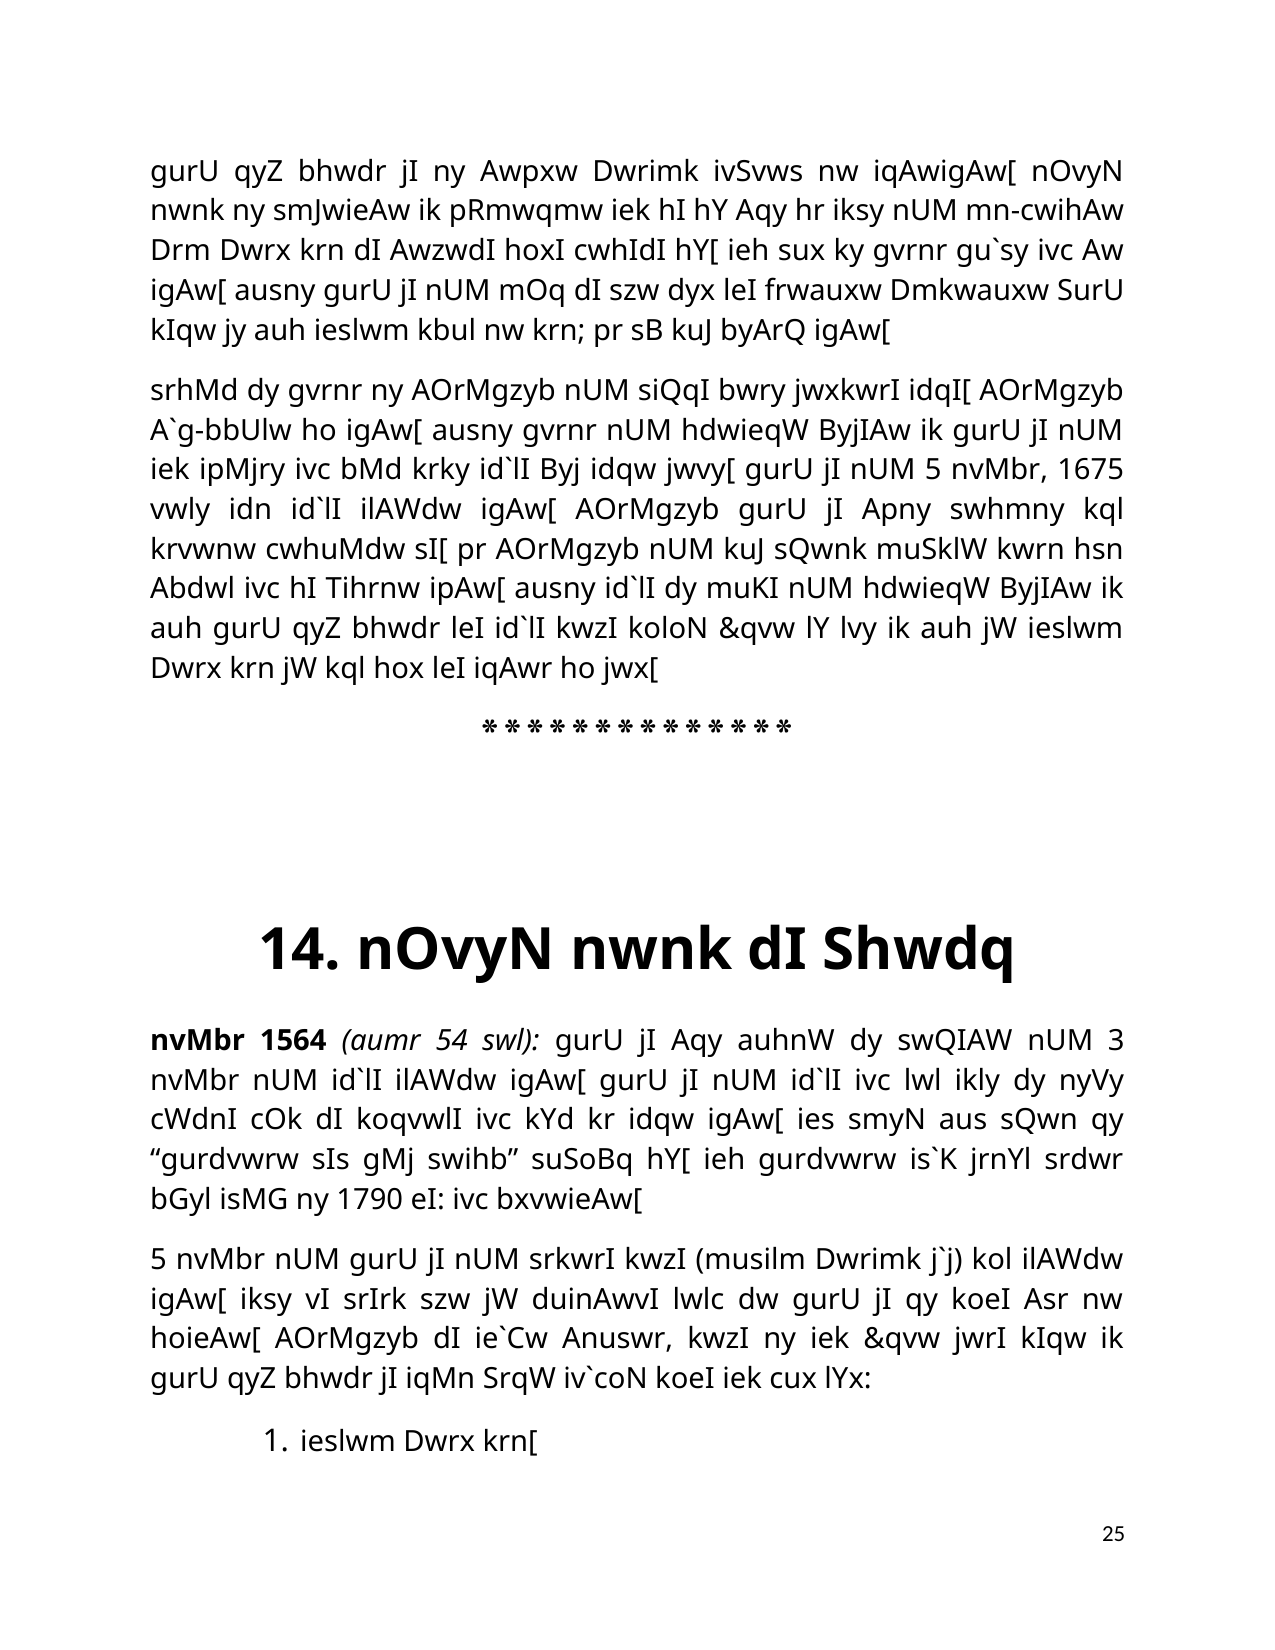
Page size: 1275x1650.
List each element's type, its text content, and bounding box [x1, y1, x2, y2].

text 14. nOvyN nwnk dI Shwdq [150, 907, 1125, 986]
text gurU qyZ bhwdr jI ny Awpxw Dwrimk ivSvws nw iqAwigAw[ nOvyN nwnk ny smJwieAw ik pRmwqmw iek hI hY Aqy hr iksy nUM mn-cwihAw Drm Dwrx krn dI AwzwdI hoxI cwhIdI hY[ ieh sux ky gvrnr gu`sy ivc Aw igAw[ ausny gurU jI nUM mOq dI szw dyx leI frwauxw Dmkwauxw SurU kIqw jy auh ieslwm kbul nw krn; pr sB kuJ byArQ igAw[ [150, 150, 1125, 348]
text 5 nvMbr nUM gurU jI nUM srkwrI kwzI (musilm Dwrimk j`j) kol ilAWdw igAw[ iksy vI srIrk szw jW duinAwvI lwlc dw gurU jI qy koeI Asr nw hoieAw[ AOrMgzyb dI ie`Cw Anuswr, kwzI ny iek &qvw jwrI kIqw ik gurU qyZ bhwdr jI iqMn SrqW iv`coN koeI iek cux lYx: [150, 1238, 1125, 1397]
text ************** [150, 708, 1125, 765]
text srhMd dy gvrnr ny AOrMgzyb nUM siQqI bwry jwxkwrI idqI[ AOrMgzyb A`g-bbUlw ho igAw[ ausny gvrnr nUM hdwieqW ByjIAw ik gurU jI nUM iek ipMjry ivc bMd krky id`lI Byj idqw jwvy[ gurU jI nUM 5 nvMbr, 1675 vwly idn id`lI ilAWdw igAw[ AOrMgzyb gurU jI Apny swhmny kql krvwnw cwhuMdw sI[ pr AOrMgzyb nUM kuJ sQwnk muSklW kwrn hsn Abdwl ivc hI Tihrnw ipAw[ ausny id`lI dy muKI nUM hdwieqW ByjIAw ik auh gurU qyZ bhwdr leI id`lI kwzI koloN &qvw lY lvy ik auh jW ieslwm Dwrx krn jW kql hox leI iqAwr ho jwx[ [150, 369, 1125, 687]
list ieslwm Dwrx krn[ [262, 1418, 1125, 1461]
text nvMbr 1564 (aumr 54 swl): gurU jI Aqy auhnW dy swQIAW nUM 3 nvMbr nUM id`lI ilAWdw igAw[ gurU jI nUM id`lI ivc lwl ikly dy nyVy cWdnI cOk dI koqvwlI ivc kYd kr idqw igAw[ ies smyN aus sQwn qy “gurdvwrw sIs gMj swihb” suSoBq hY[ ieh gurdvwrw is`K jrnYl srdwr bGyl isMG ny 1790 eI: ivc bxvwieAw[ [150, 1019, 1125, 1218]
